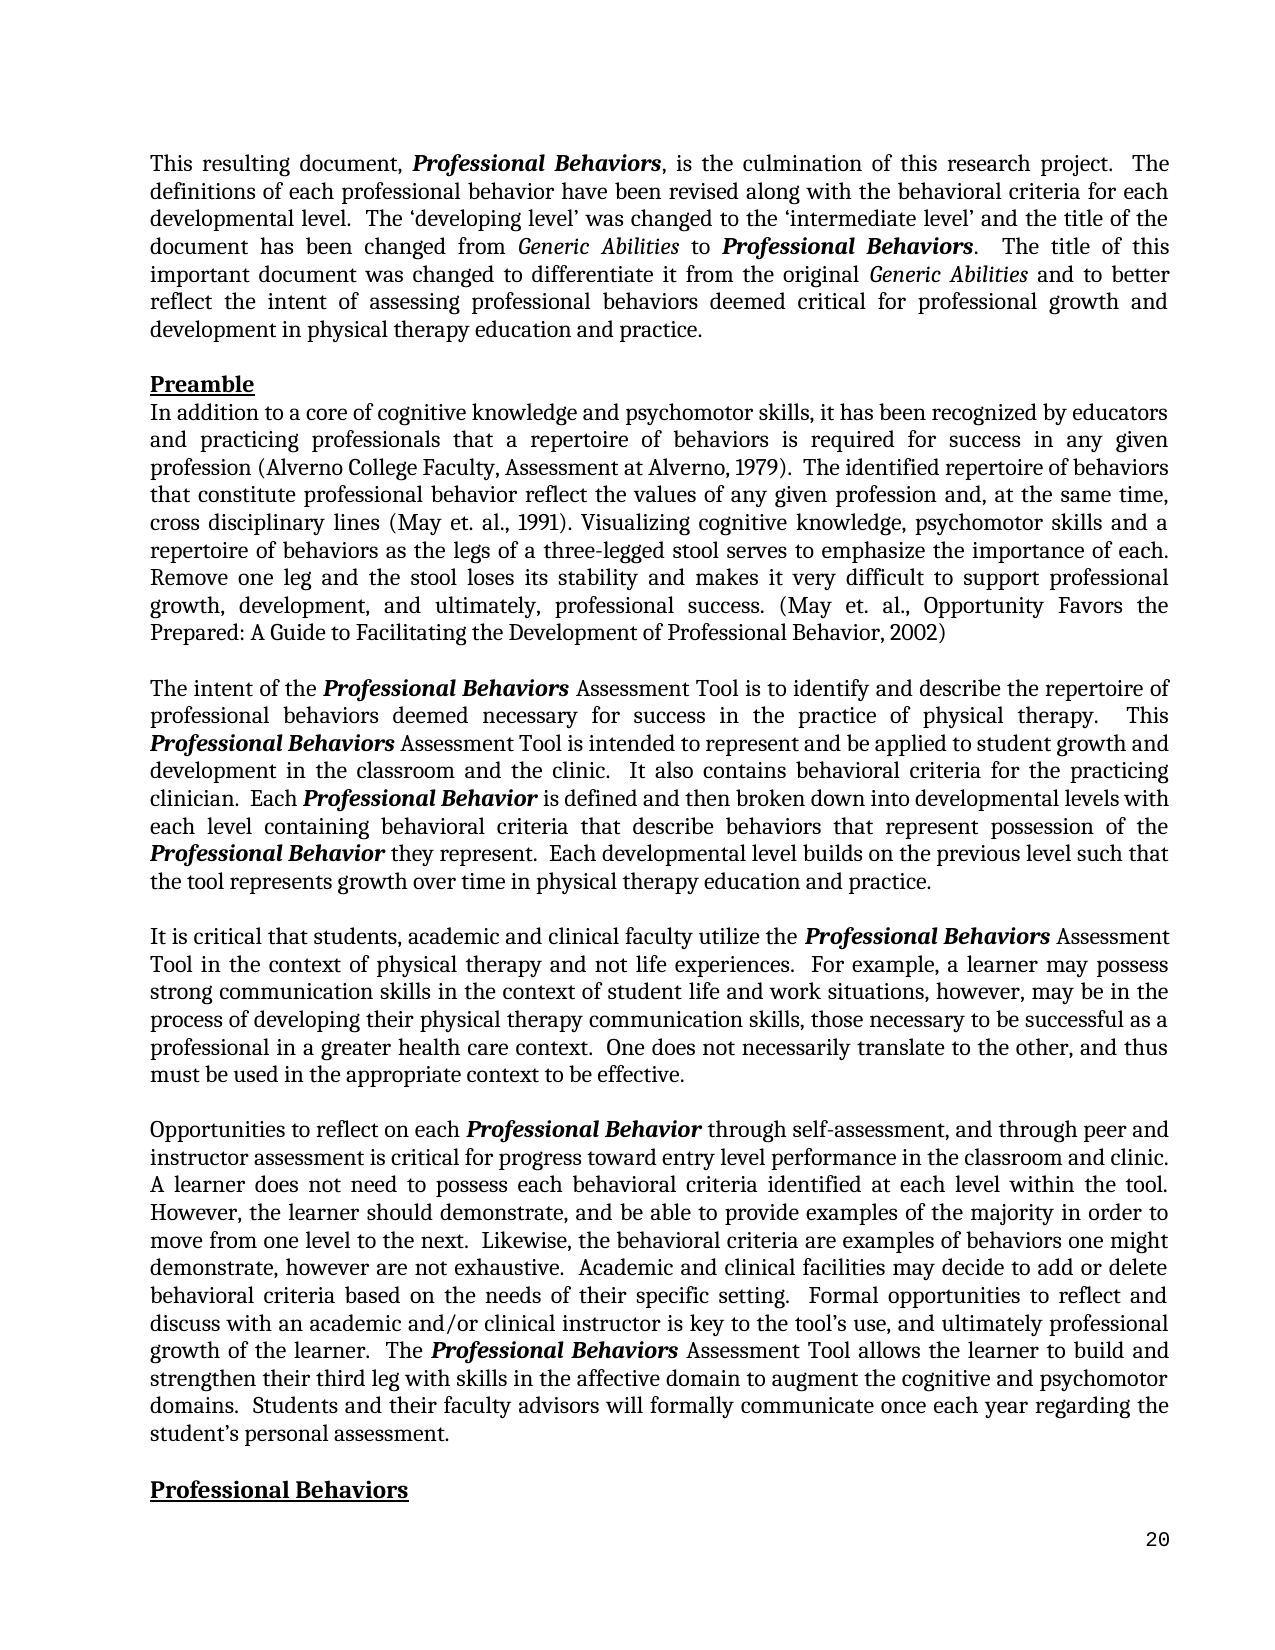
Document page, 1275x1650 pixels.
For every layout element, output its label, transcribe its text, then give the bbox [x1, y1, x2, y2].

text It is critical that students, academic and clinical faculty utilize the Professional Behaviors Assessment Tool in the context of physical therapy and not life experiences. For example, a learner may possess strong communication skills in the context of student life and work situations, however, may be in the process of developing their physical therapy communication skills, those necessary to be successful as a professional in a greater health care context. One does not necessarily translate to the other, and thus must be used in the appropriate context to be effective. [150, 923, 1170, 1088]
text Opportunities to reflect on each Professional Behavior through self-assessment, and through peer and instructor assessment is critical for progress toward entry level performance in the classroom and clinic. A learner does not need to possess each behavioral criteria identified at each level within the tool. However, the learner should demonstrate, and be able to provide examples of the majority in order to move from one level to the next. Likewise, the behavioral criteria are examples of behaviors one might demonstrate, however are not exhaustive. Academic and clinical facilities may decide to add or delete behavioral criteria based on the needs of their specific setting. Formal opportunities to reflect and discuss with an academic and/or clinical instructor is key to the tool’s use, and ultimately professional growth of the learner. The Professional Behaviors Assessment Tool allows the learner to build and strengthen their third leg with skills in the affective domain to augment the cognitive and psychomotor domains. Students and their faculty advisors will formally communicate once each year regarding the student’s personal assessment. [150, 1116, 1170, 1447]
text This resulting document, Professional Behaviors, is the culmination of this research project. The definitions of each professional behavior have been revised along with the behavioral criteria for each developmental level. The ‘developing level’ was changed to the ‘intermediate level’ and the title of the document has been changed from Generic Abilities to Professional Behaviors. The title of this important document was changed to differentiate it from the original Generic Abilities and to better reflect the intent of assessing professional behaviors deemed critical for professional growth and development in physical therapy education and practice. [150, 150, 1170, 343]
text In addition to a core of cognitive knowledge and psychomotor skills, it has been recognized by educators and practicing professionals that a repertoire of behaviors is required for success in any given profession (Alverno College Faculty, Assessment at Alverno, 1979). The identified repertoire of behaviors that constitute professional behavior reflect the values of any given profession and, at the same time, cross disciplinary lines (May et. al., 1991). Visualizing cognitive knowledge, psychomotor skills and a repertoire of behaviors as the legs of a three-legged stool serves to emphasize the importance of each. Remove one leg and the stool loses its stability and makes it very difficult to support professional growth, development, and ultimately, professional success. (May et. al., Opportunity Favors the Prepared: A Guide to Facilitating the Development of Professional Behavior, 2002) [150, 398, 1170, 647]
text Preamble [150, 371, 1170, 398]
text The intent of the Professional Behaviors Assessment Tool is to identify and describe the repertoire of professional behaviors deemed necessary for success in the practice of physical therapy. This Professional Behaviors Assessment Tool is intended to represent and be applied to student growth and development in the classroom and the clinic. It also contains behavioral criteria for the practicing clinician. Each Professional Behavior is defined and then broken down into developmental levels with each level containing behavioral criteria that describe behaviors that represent possession of the Professional Behavior they represent. Each developmental level builds on the previous level such that the tool represents growth over time in physical therapy education and practice. [150, 674, 1170, 895]
text Professional Behaviors [150, 1476, 1170, 1505]
